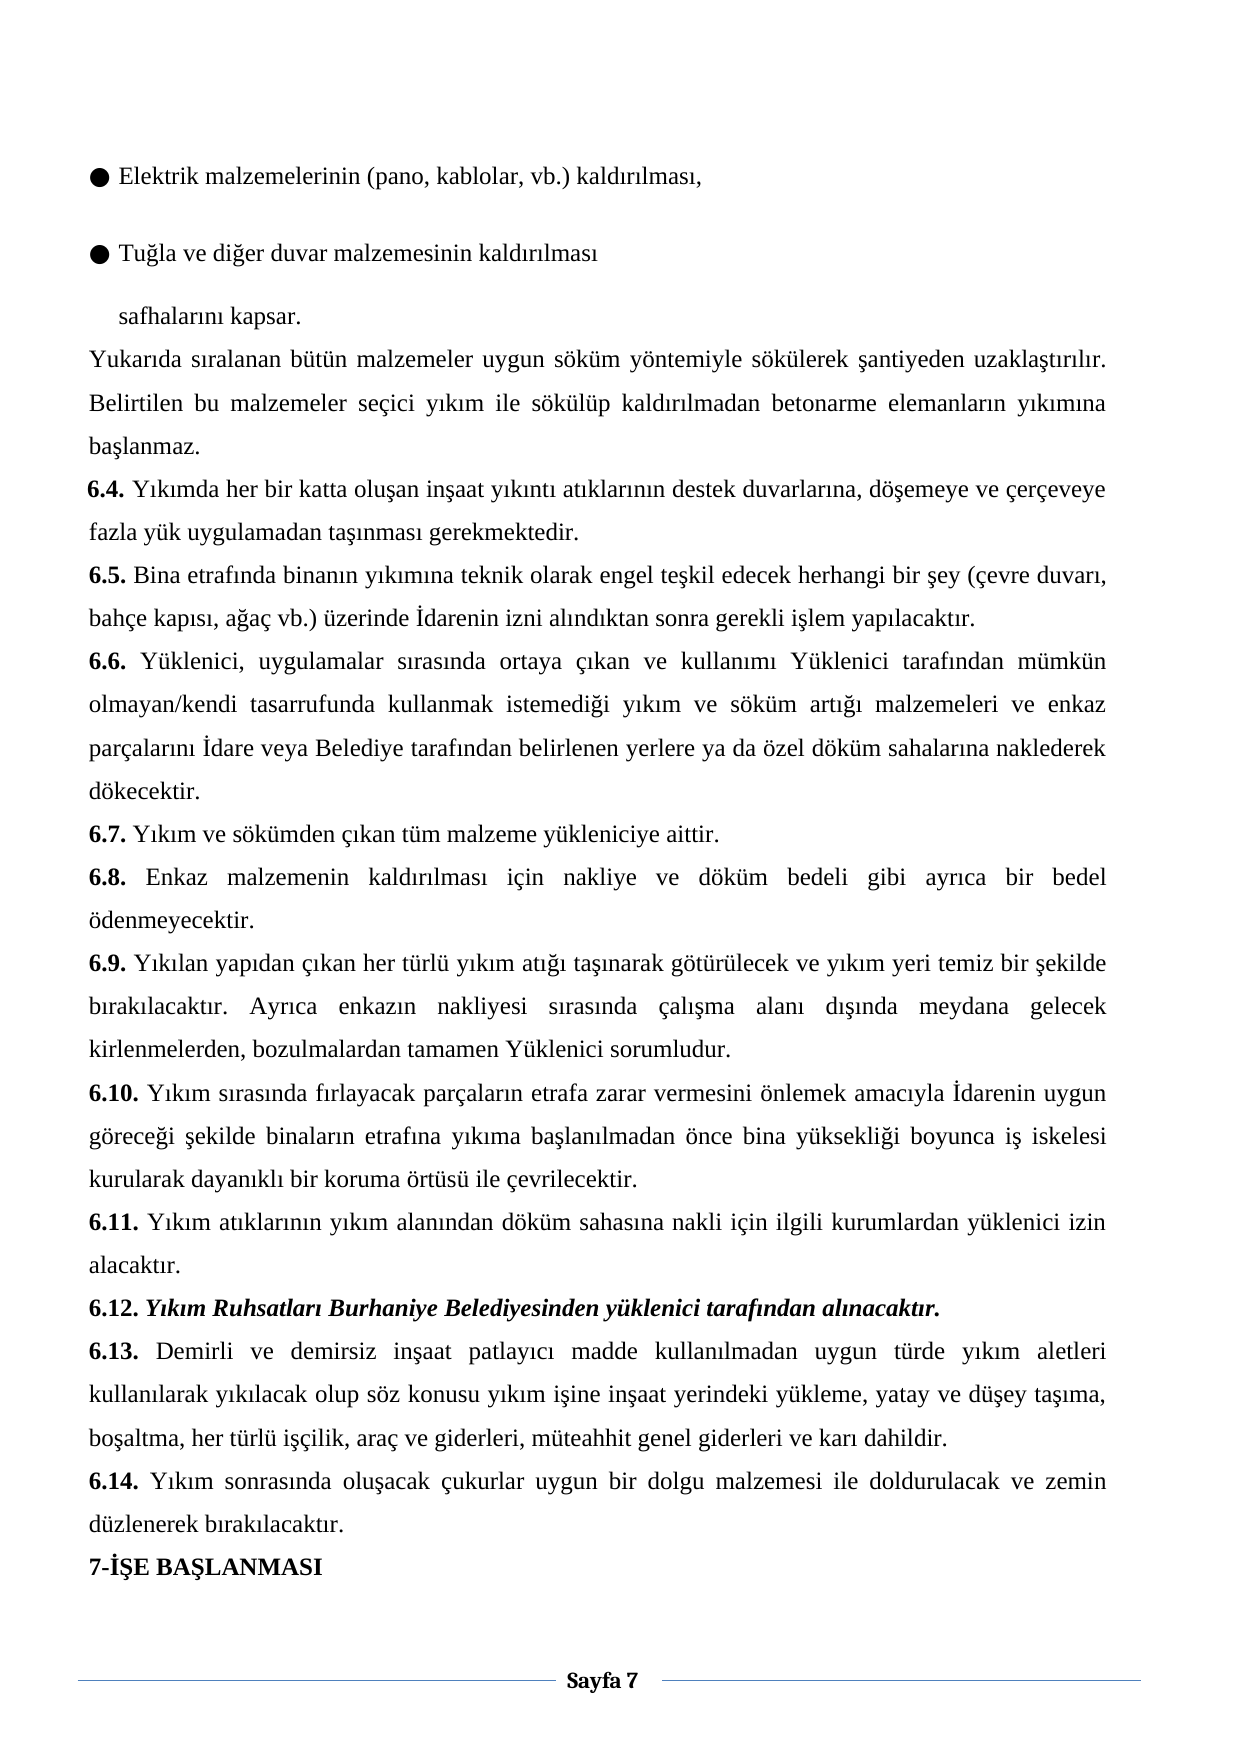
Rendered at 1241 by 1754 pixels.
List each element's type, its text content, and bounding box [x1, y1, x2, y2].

text 6.14. Yıkım sonrasında oluşacak çukurlar uygun bir dolgu malzemesi ile doldurulacak ve zemin düzlenerek bırakılacaktır. [89, 1466, 1107, 1538]
text 6.10. Yıkım sırasında fırlayacak parçaların etrafa zarar vermesini önlemek amacıyla İdarenin uygun göreceği şekilde binaların etrafına yıkıma başlanılmadan önce bina yüksekliği boyunca iş iskelesi kurularak dayanıklı bir koruma örtüsü ile çevrilecektir. [89, 1078, 1107, 1193]
text 6.4. Yıkımda her bir katta oluşan inşaat yıkıntı atıklarının destek duvarlarına, döşemeye ve çerçeveye fazla yük uygulamadan taşınması gerekmektedir. [14, 474, 1107, 546]
text 6.13. Demirli ve demirsiz inşaat patlayıcı madde kullanılmadan uygun türde yıkım aletleri kullanılarak yıkılacak olup söz konusu yıkım işine inşaat yerindeki yükleme, yatay ve düşey taşıma, boşaltma, her türlü işçilik, araç ve giderleri, müteahhit genel giderleri ve karı dahildir. [89, 1336, 1107, 1451]
text 6.8. Enkaz malzemenin kaldırılması için nakliye ve döküm bedeli gibi ayrıca bir bedel ödenmeyecektir. [89, 862, 1107, 934]
text 6.7. Yıkım ve sökümden çıkan tüm malzeme yükleniciye aittir. [89, 819, 1107, 848]
text 7-İŞE BAŞLANMASI [89, 1552, 1107, 1581]
text 6.11. Yıkım atıklarının yıkım alanından döküm sahasına nakli için ilgili kurumlardan yüklenici izin alacaktır. [89, 1207, 1107, 1279]
text 6.5. Bina etrafında binanın yıkımına teknik olarak engel teşkil edecek herhangi bir şey (çevre duvarı, bahçe kapısı, ağaç vb.) üzerinde İdarenin izni alındıktan sonra gerekli işlem yapılacaktır. [89, 560, 1107, 632]
text 6.6. Yüklenici, uygulamalar sırasında ortaya çıkan ve kullanımı Yüklenici tarafından mümkün olmayan/kendi tasarrufunda kullanmak istemediği yıkım ve söküm artığı malzemeleri ve enkaz parçalarını İdare veya Belediye tarafından belirlenen yerlere ya da özel döküm sahalarına naklederek dökecektir. [89, 646, 1107, 804]
list Tuğla ve diğer duvar malzemesinin kaldırılması [89, 224, 1107, 276]
text 6.12. Yıkım Ruhsatları Burhaniye Belediyesinden yüklenici tarafından alınacaktır. [89, 1293, 1107, 1322]
list Elektrik malzemelerinin (pano, kablolar, vb.) kaldırılması, [89, 148, 1107, 199]
text safhalarını kapsar. [118, 301, 1107, 330]
text 6.9. Yıkılan yapıdan çıkan her türlü yıkım atığı taşınarak götürülecek ve yıkım yeri temiz bir şekilde bırakılacaktır. Ayrıca enkazın nakliyesi sırasında çalışma alanı dışında meydana gelecek kirlenmelerden, bozulmalardan tamamen Yüklenici sorumludur. [89, 948, 1107, 1063]
text Yukarıda sıralanan bütün malzemeler uygun söküm yöntemiyle sökülerek şantiyeden uzaklaştırılır. Belirtilen bu malzemeler seçici yıkım ile sökülüp kaldırılmadan betonarme elemanların yıkımına başlanmaz. [89, 344, 1107, 459]
